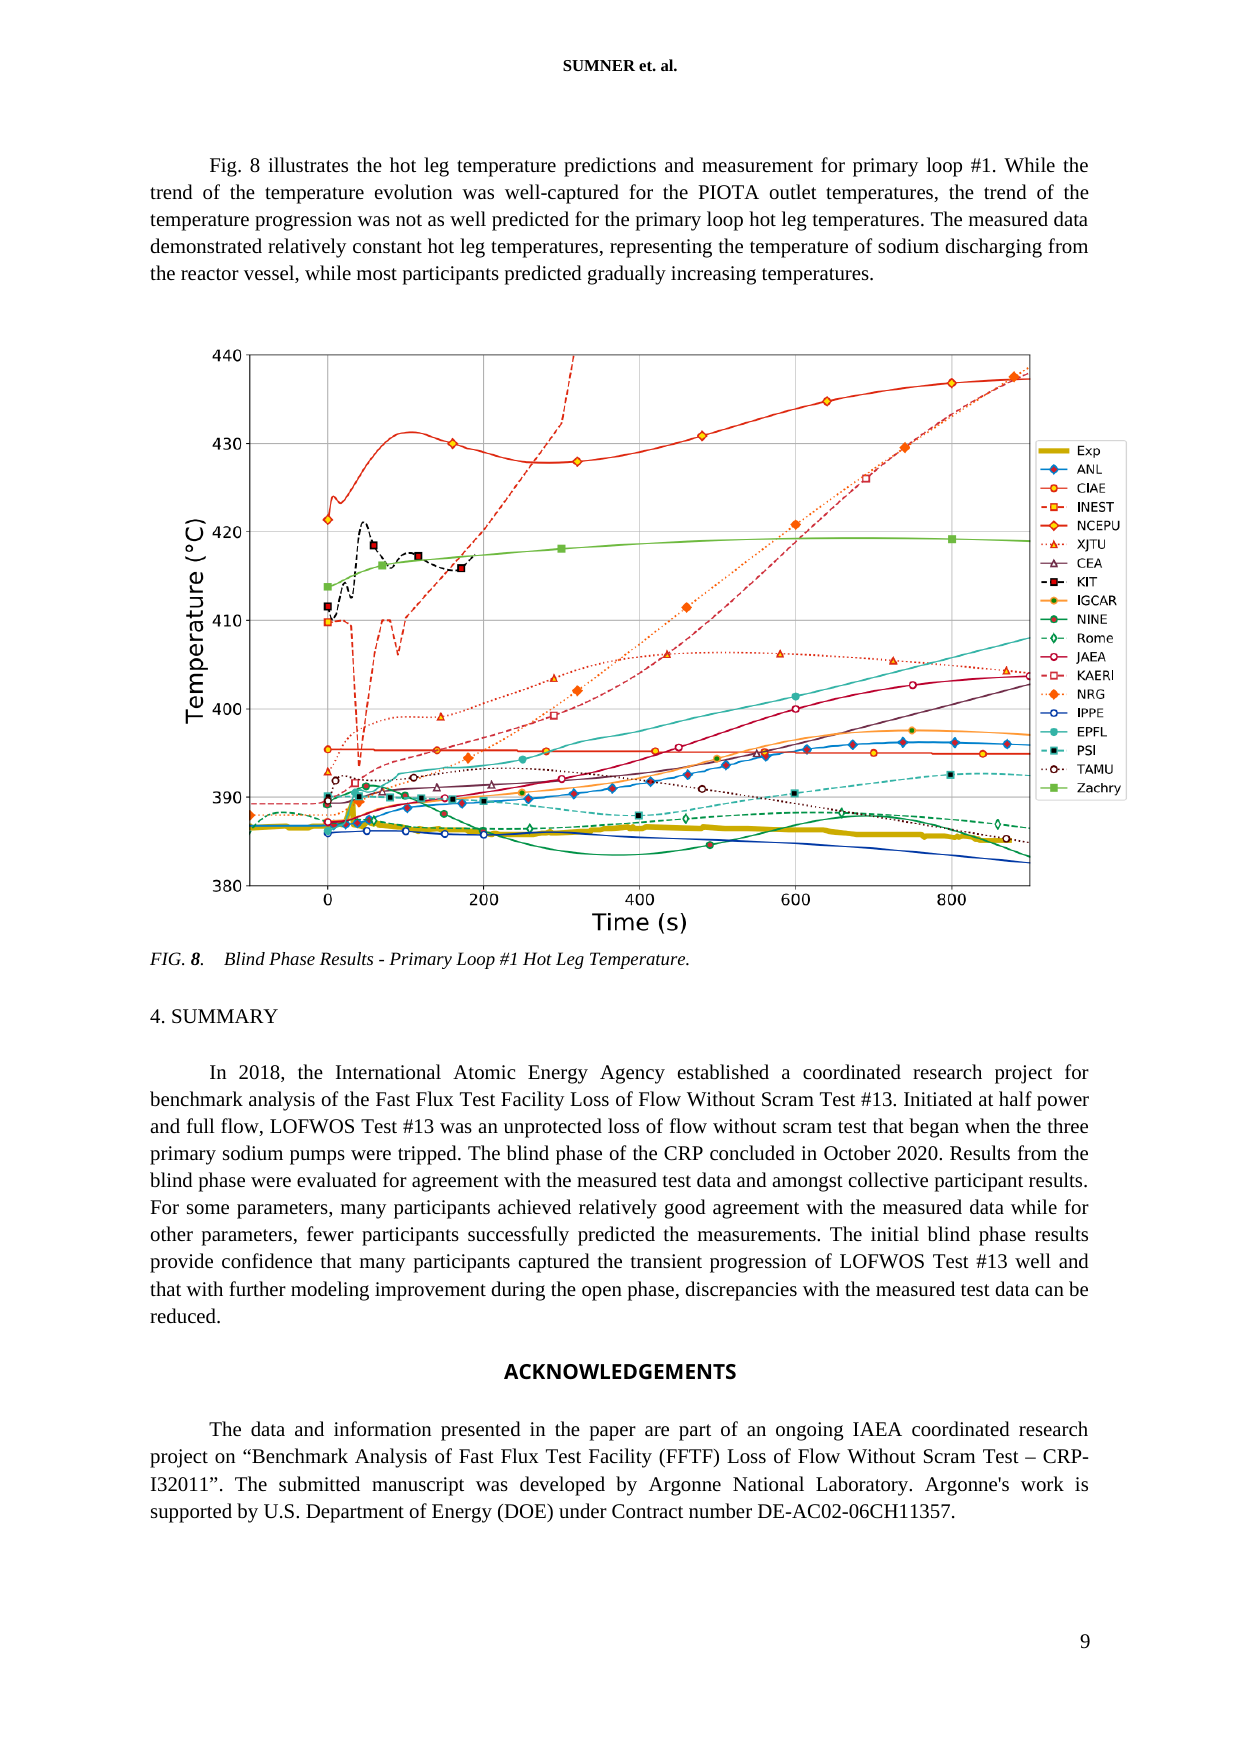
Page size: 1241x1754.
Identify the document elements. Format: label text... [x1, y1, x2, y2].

subtitle ACKNOWLEDGEMENTS [150, 1357, 1090, 1385]
text Fig. 8. Blind Phase Results - Primary Loop #1 Hot Leg Temperature. [150, 948, 1090, 969]
text In 2018, the International Atomic Energy Agency established a coordinated research project for benchmark analysis of the Fast Flux Test Facility Loss of Flow Without Scram Test #13. Initiated at half power and full flow, LOFWOS Test #13 was an unprotected loss of flow without scram test that began when the three primary sodium pumps were tripped. The blind phase of the CRP concluded in October 2020. Results from the blind phase were evaluated for agreement with the measured test data and amongst collective participant results. For some parameters, many participants achieved relatively good agreement with the measured data while for other parameters, fewer participants successfully predicted the measurements. The initial blind phase results provide confidence that many participants captured the transient progression of LOFWOS Test #13 well and that with further modeling improvement during the open phase, discrepancies with the measured test data can be reduced. [150, 1057, 1090, 1328]
text The data and information presented in the paper are part of an ongoing IAEA coordinated research project on “Benchmark Analysis of Fast Flux Test Facility (FFTF) Loss of Flow Without Scram Test – CRP-I32011”. The submitted manuscript was developed by Argonne National Laboratory. Argonne's work is supported by U.S. Department of Energy (DOE) under Contract number DE-AC02-06CH11357. [150, 1414, 1090, 1523]
subtitle SUMMARY [150, 998, 1090, 1028]
text Fig. 8 illustrates the hot leg temperature predictions and measurement for primary loop #1. While the trend of the temperature evolution was well-captured for the PIOTA outlet temperatures, the trend of the temperature progression was not as well predicted for the primary loop hot leg temperatures. The measured data demonstrated relatively constant hot leg temperatures, representing the temperature of sodium discharging from the reactor vessel, while most participants predicted gradually increasing temperatures. [150, 150, 1090, 285]
